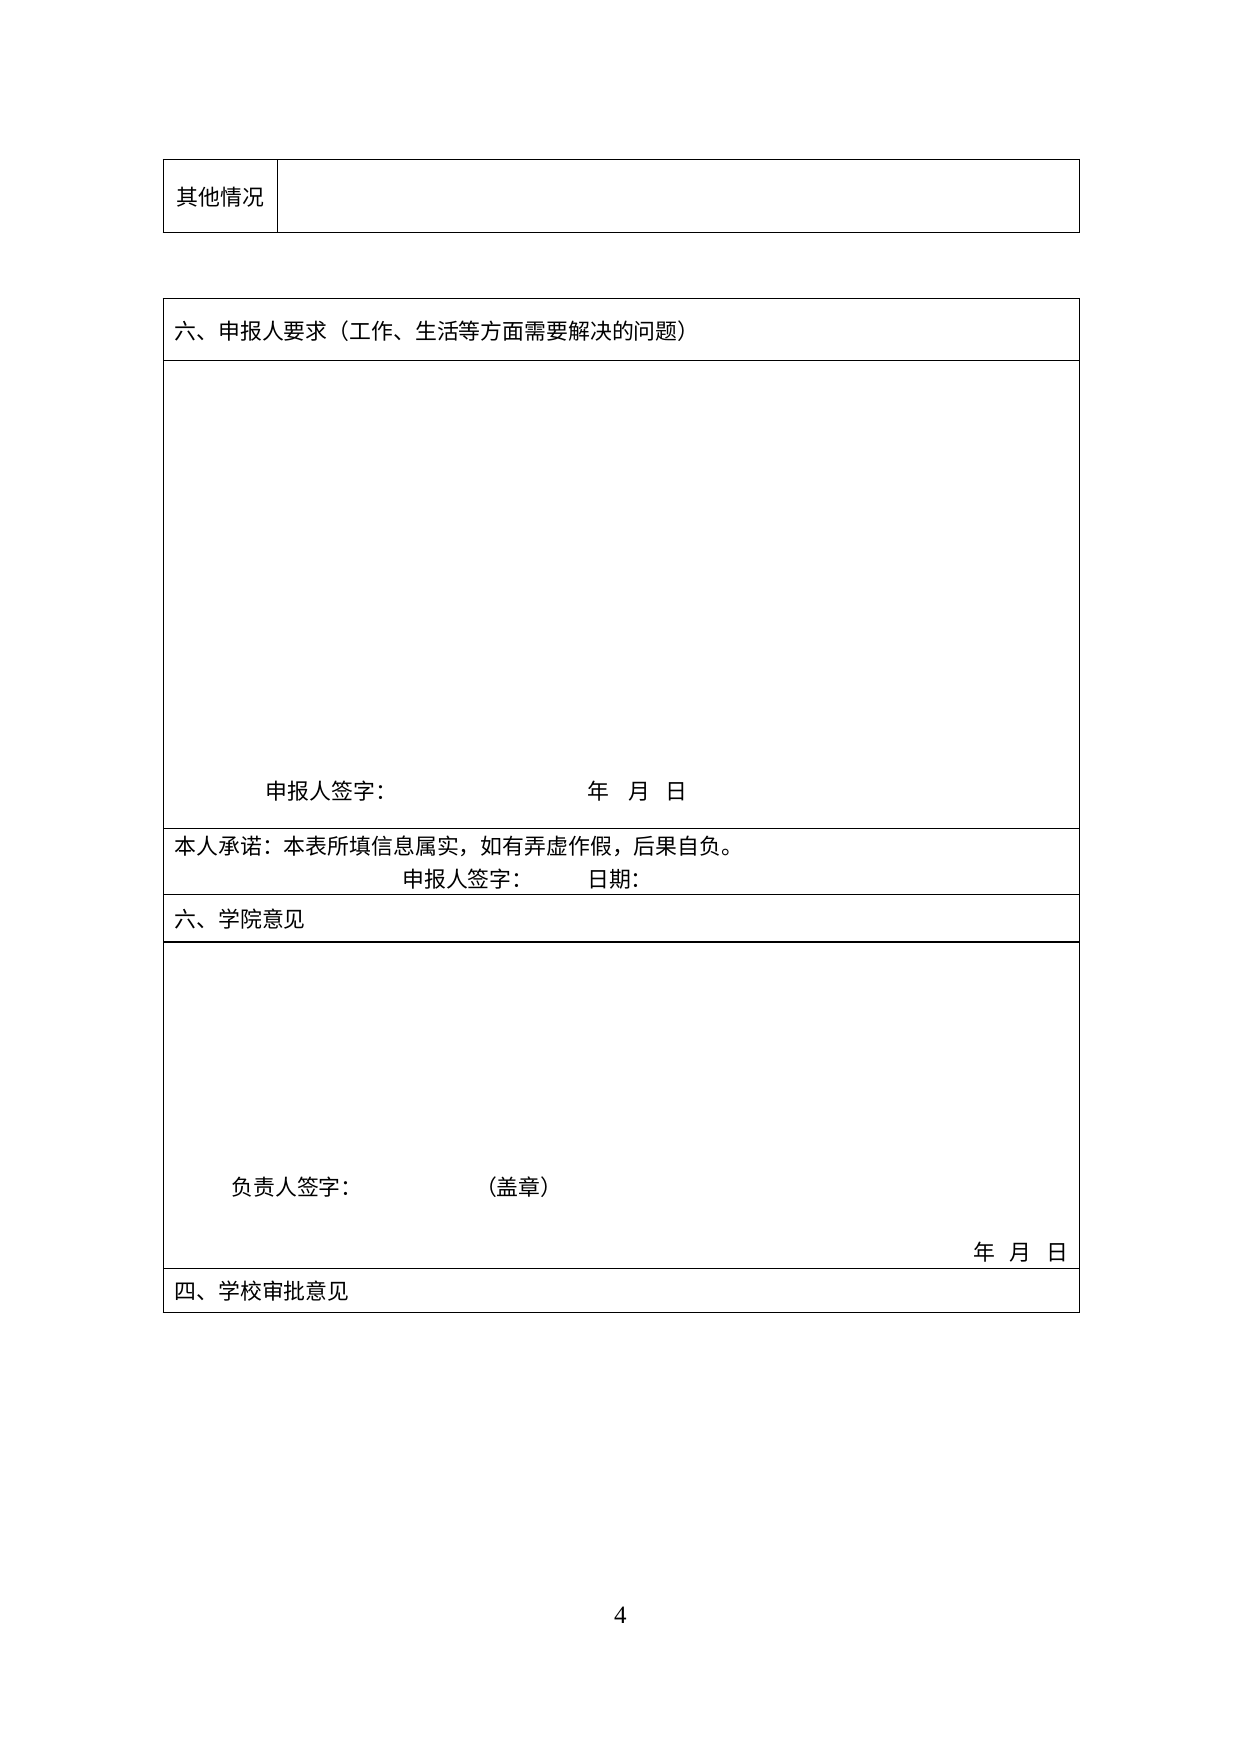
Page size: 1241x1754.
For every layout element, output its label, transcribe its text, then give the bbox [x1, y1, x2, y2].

table_cell 其他情况 [164, 160, 277, 232]
table_cell 本人承诺：本表所填信息属实，如有弄虚作假，后果自负。 申报人签字： 日期： [164, 829, 1079, 894]
table_cell 四、学校审批意见 [164, 1269, 1079, 1312]
table_cell 申报人签字： 年 月 日 [164, 361, 1079, 828]
table_cell [278, 160, 1079, 232]
table_header 六、申报人要求（工作、生活等方面需要解决的问题） [164, 299, 1079, 360]
table_cell 六、学院意见 [164, 895, 1079, 941]
table_cell 负责人签字： （盖章） 年 月 日 [164, 943, 1079, 1267]
